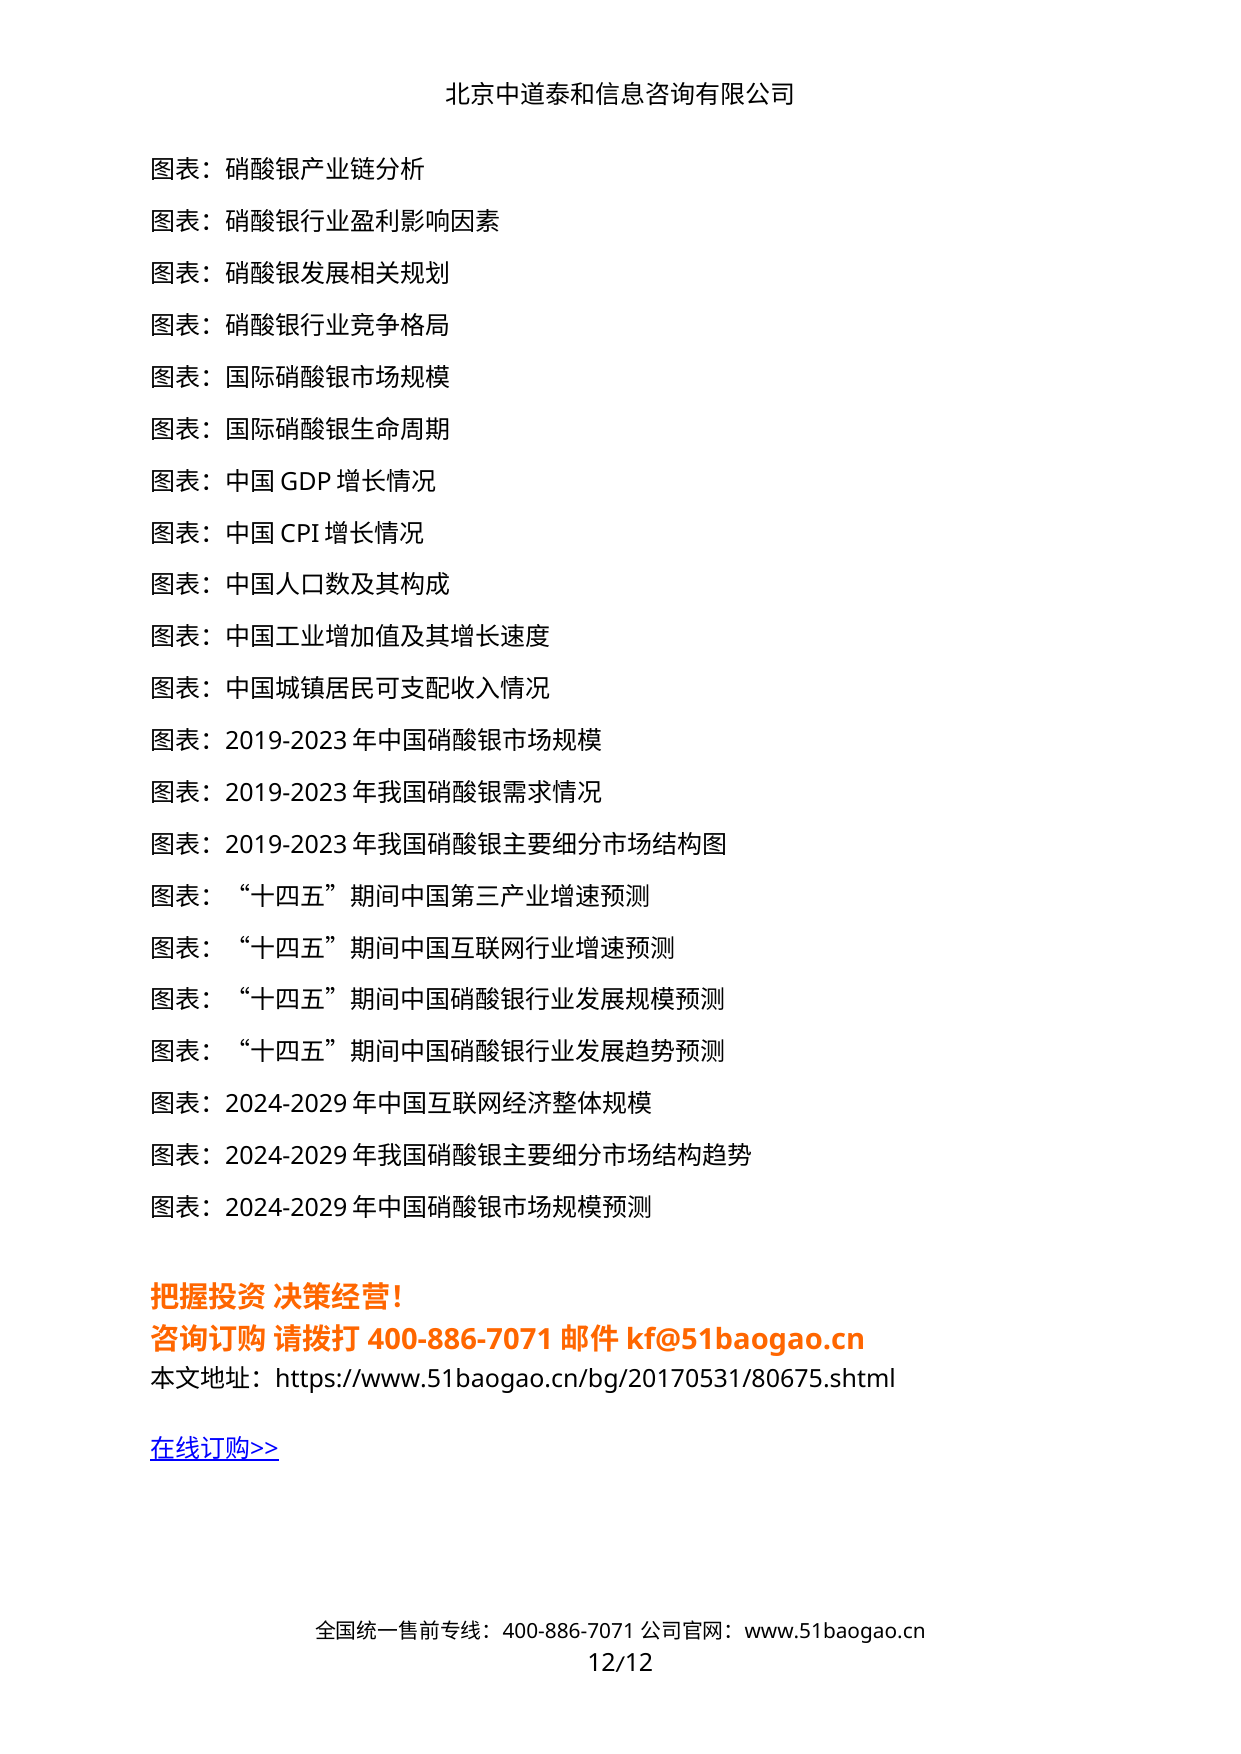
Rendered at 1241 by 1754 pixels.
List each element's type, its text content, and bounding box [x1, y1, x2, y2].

text 图表：“十四五”期间中国第三产业增速预测 [150, 876, 1090, 912]
text 图表：硝酸银行业竞争格局 [150, 306, 1090, 342]
text 图表：中国工业增加值及其增长速度 [150, 617, 1090, 653]
text 图表：国际硝酸银生命周期 [150, 409, 1090, 446]
text 图表：中国人口数及其构成 [150, 565, 1090, 601]
text 把握投资 决策经营！咨询订购 请拨打 400-886-7071 邮件 kf@51baogao.cn本文地址：https://www.51baogao.cn/bg/20170531/80675.shtml [150, 1239, 1090, 1394]
text 图表：2019-2023年中国硝酸银市场规模 [150, 721, 1090, 757]
text 图表：2024-2029年中国硝酸银市场规模预测 [150, 1187, 1090, 1224]
text 在线订购>> [150, 1394, 1090, 1465]
text 图表：“十四五”期间中国硝酸银行业发展规模预测 [150, 980, 1090, 1016]
text 图表：2024-2029年我国硝酸银主要细分市场结构趋势 [150, 1136, 1090, 1172]
text 图表：中国CPI增长情况 [150, 513, 1090, 549]
text 图表：硝酸银发展相关规划 [150, 254, 1090, 290]
text 图表：硝酸银产业链分析 [150, 150, 1090, 186]
text 图表：中国GDP增长情况 [150, 461, 1090, 497]
text 图表：2019-2023年我国硝酸银主要细分市场结构图 [150, 824, 1090, 861]
text 图表：2019-2023年我国硝酸银需求情况 [150, 772, 1090, 809]
text 图表：“十四五”期间中国互联网行业增速预测 [150, 928, 1090, 964]
text 图表：中国城镇居民可支配收入情况 [150, 669, 1090, 705]
text 图表：硝酸银行业盈利影响因素 [150, 202, 1090, 238]
text 图表：2024-2029年中国互联网经济整体规模 [150, 1084, 1090, 1120]
text 图表：“十四五”期间中国硝酸银行业发展趋势预测 [150, 1032, 1090, 1068]
text 图表：国际硝酸银市场规模 [150, 357, 1090, 394]
